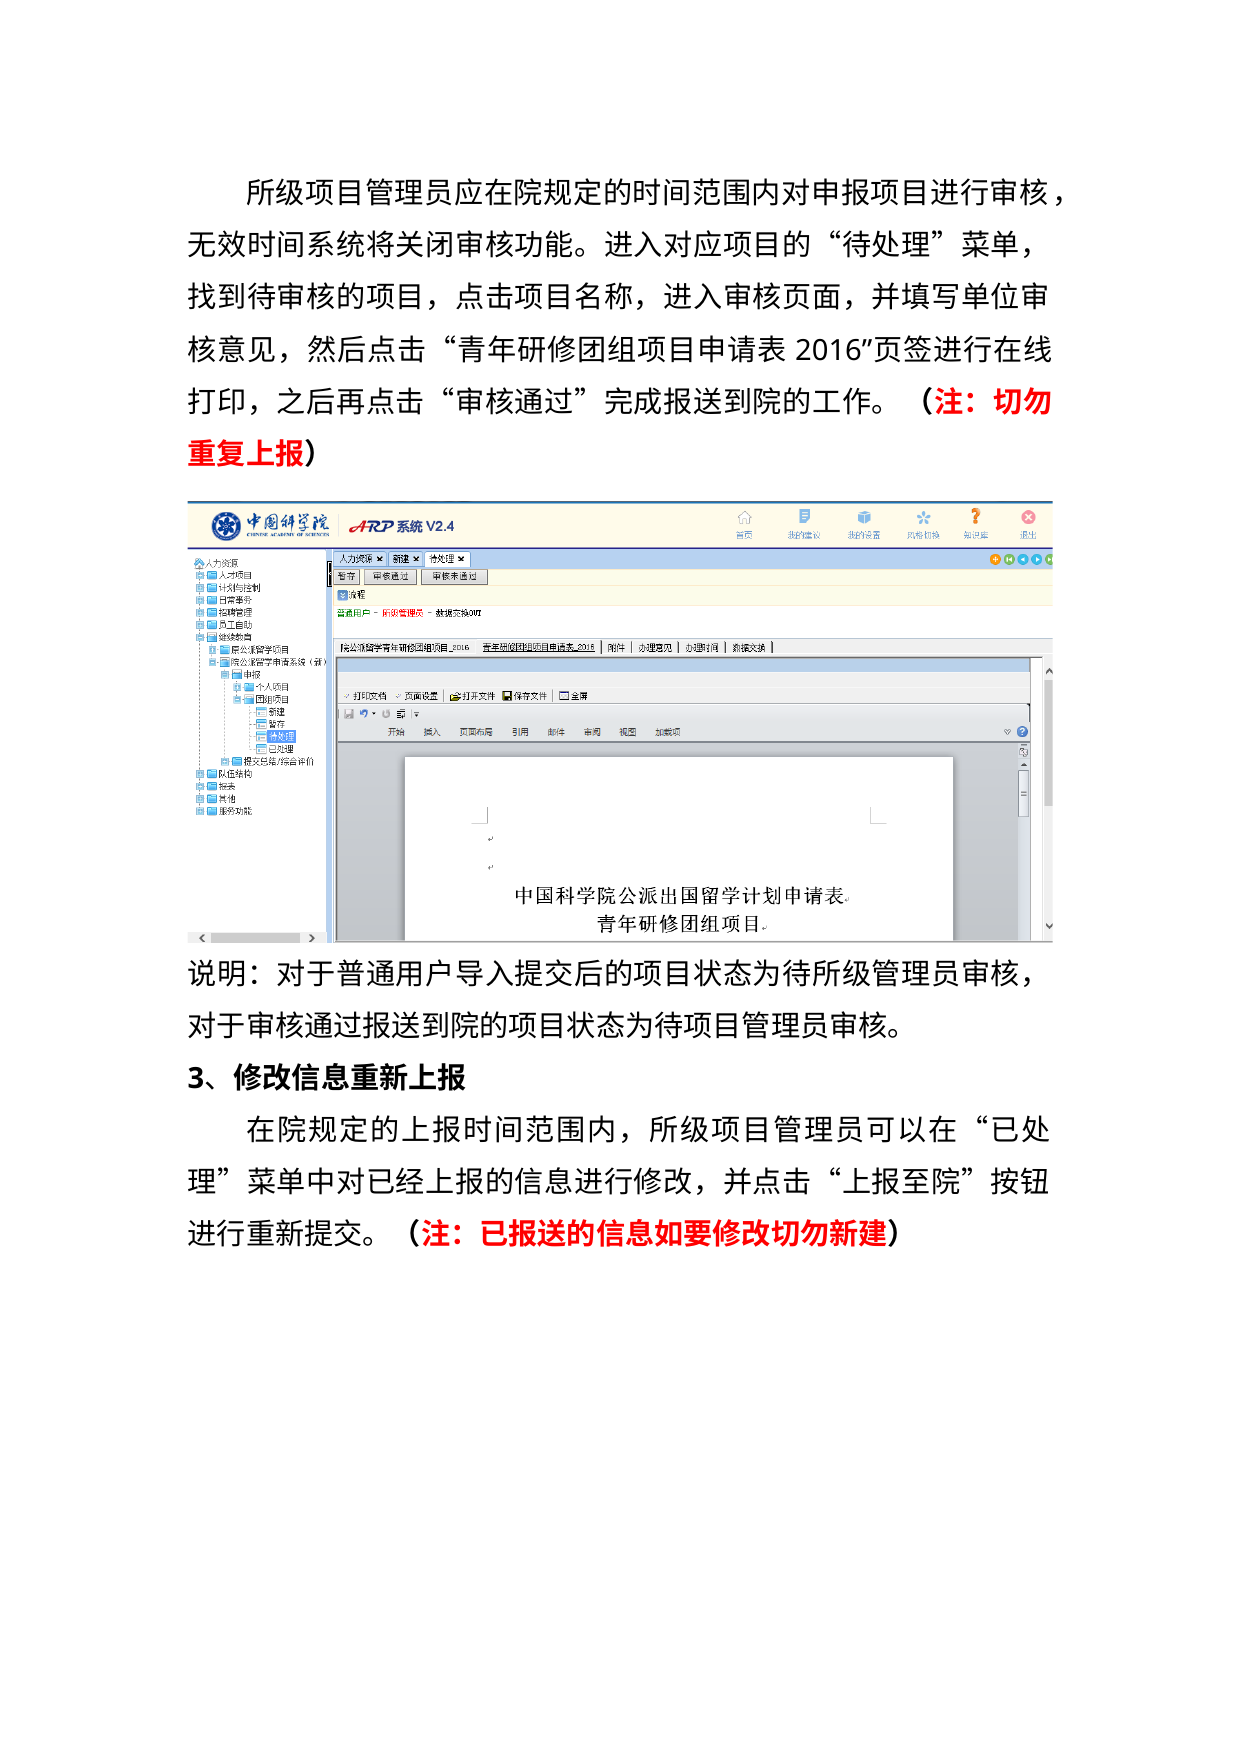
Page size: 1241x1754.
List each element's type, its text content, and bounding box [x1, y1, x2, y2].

text 在院规定的上报时间范围内，所级项目管理员可以在“已处理”菜单中对已经上报的信息进行修改，并点击“上报至院”按钮进行重新提交。（注：已报送的信息如要修改切勿新建） [187, 1099, 1053, 1255]
picture [187, 501, 1053, 943]
text 说明：对于普通用户导入提交后的项目状态为待所级管理员审核，对于审核通过报送到院的项目状态为待项目管理员审核。 [187, 943, 1053, 1047]
text 3、修改信息重新上报 [187, 1047, 1053, 1099]
text 所级项目管理员应在院规定的时间范围内对申报项目进行审核，无效时间系统将关闭审核功能。进入对应项目的“待处理”菜单，找到待审核的项目，点击项目名称，进入审核页面，并填写单位审核意见，然后点击“青年研修团组项目申请表2016”页签进行在线打印，之后再点击“审核通过”完成报送到院的工作。（注：切勿重复上报） [187, 162, 1053, 474]
